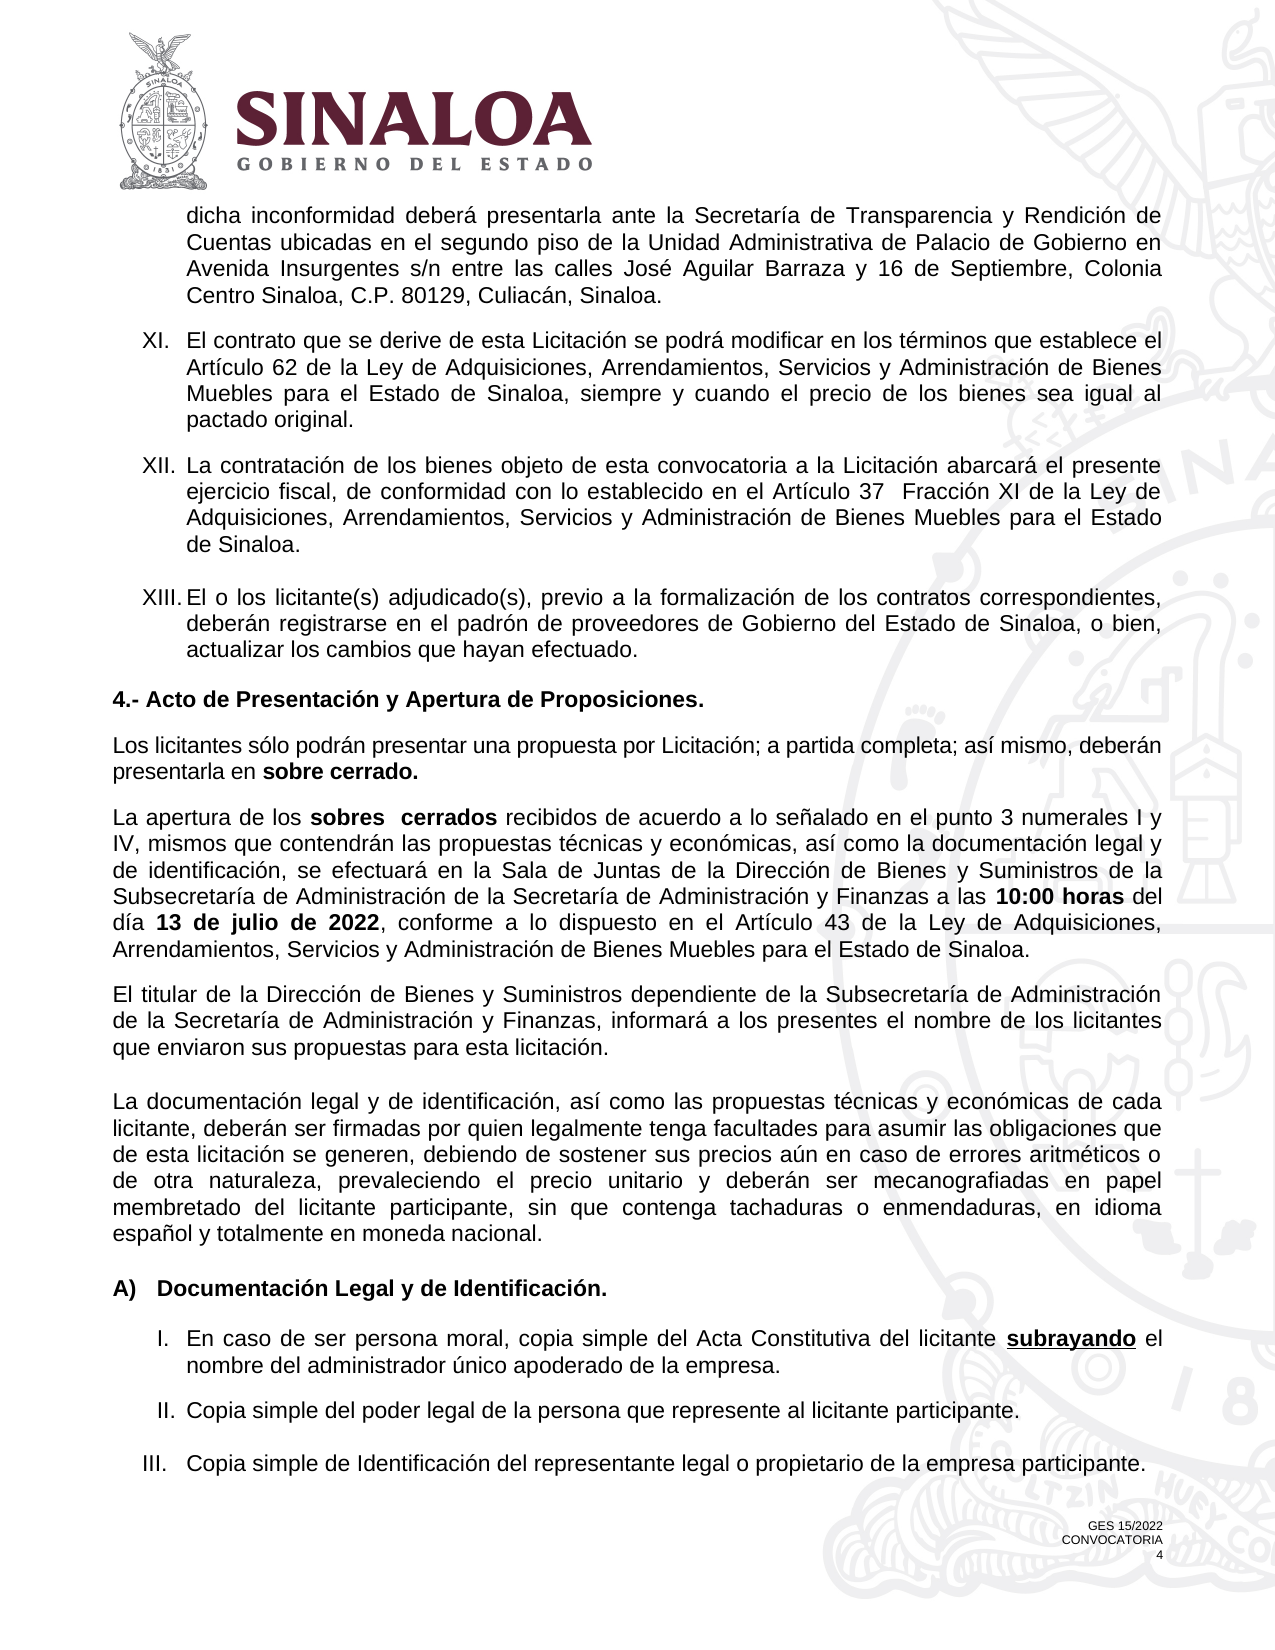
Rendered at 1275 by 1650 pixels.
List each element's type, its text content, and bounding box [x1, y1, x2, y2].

list La contratación de los bienes objeto de esta convocatoria a la Licitación abarcará el presente ejercicio fiscal, de conformidad con lo establecido en el Artículo 37 Fracción XI de la Ley de Adquisiciones, Arrendamientos, Servicios y Administración de Bienes Muebles para el Estado de Sinaloa. [142, 452, 1163, 557]
list El contrato que se derive de esta Licitación se podrá modificar en los términos que establece el Artículo 62 de la Ley de Adquisiciones, Arrendamientos, Servicios y Administración de Bienes Muebles para el Estado de Sinaloa, siempre y cuando el precio de los bienes sea igual al pactado original. [142, 327, 1163, 432]
picture [1, 0, 1275, 1604]
text La apertura de los sobres cerrados recibidos de acuerdo a lo señalado en el punto 3 numerales I y IV, mismos que contendrán las propuestas técnicas y económicas, así como la documentación legal y de identificación, se efectuará en la Sala de Juntas de la Dirección de Bienes y Suministros de la Subsecretaría de Administración de la Secretaría de Administración y Finanzas a las 10:00 horas del día 13 de julio de 2022, conforme a lo dispuesto en el Artículo 43 de la Ley de Adquisiciones, Arrendamientos, Servicios y Administración de Bienes Muebles para el Estado de Sinaloa. [112, 804, 1163, 962]
list En caso de ser persona moral, copia simple del Acta Constitutiva del licitante subrayando el nombre del administrador único apoderado de la empresa. [157, 1325, 1163, 1378]
list Copia simple de Identificación del representante legal o propietario de la empresa participante. [142, 1450, 1163, 1476]
text Los licitantes sólo podrán presentar una propuesta por Licitación; a partida completa; así mismo, deberán presentarla en sobre cerrado. [112, 732, 1163, 785]
text El titular de la Dirección de Bienes y Suministros dependiente de la Subsecretaría de Administración de la Secretaría de Administración y Finanzas, informará a los presentes el nombre de los licitantes que enviaron sus propuestas para esta licitación. [112, 981, 1163, 1060]
list El o los licitante(s) adjudicado(s), previo a la formalización de los contratos correspondientes, deberán registrarse en el padrón de proveedores de Gobierno del Estado de Sinaloa, o bien, actualizar los cambios que hayan efectuado. [142, 583, 1163, 662]
list Copia simple del poder legal de la persona que represente al licitante participante. [157, 1397, 1163, 1424]
text 4.- Acto de Presentación y Apertura de Proposiciones. [112, 686, 1163, 713]
list Documentación Legal y de Identificación. [112, 1275, 1163, 1301]
text La documentación legal y de identificación, así como las propuestas técnicas y económicas de cada licitante, deberán ser firmadas por quien legalmente tenga facultades para asumir las obligaciones que de esta licitación se generen, debiendo de sostener sus precios aún en caso de errores aritméticos o de otra naturaleza, prevaleciendo el precio unitario y deberán ser mecanografiadas en papel membretado del licitante participante, sin que contenga tachaduras o enmendaduras, en idioma español y totalmente en moneda nacional. [112, 1088, 1163, 1246]
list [142, 202, 1163, 308]
